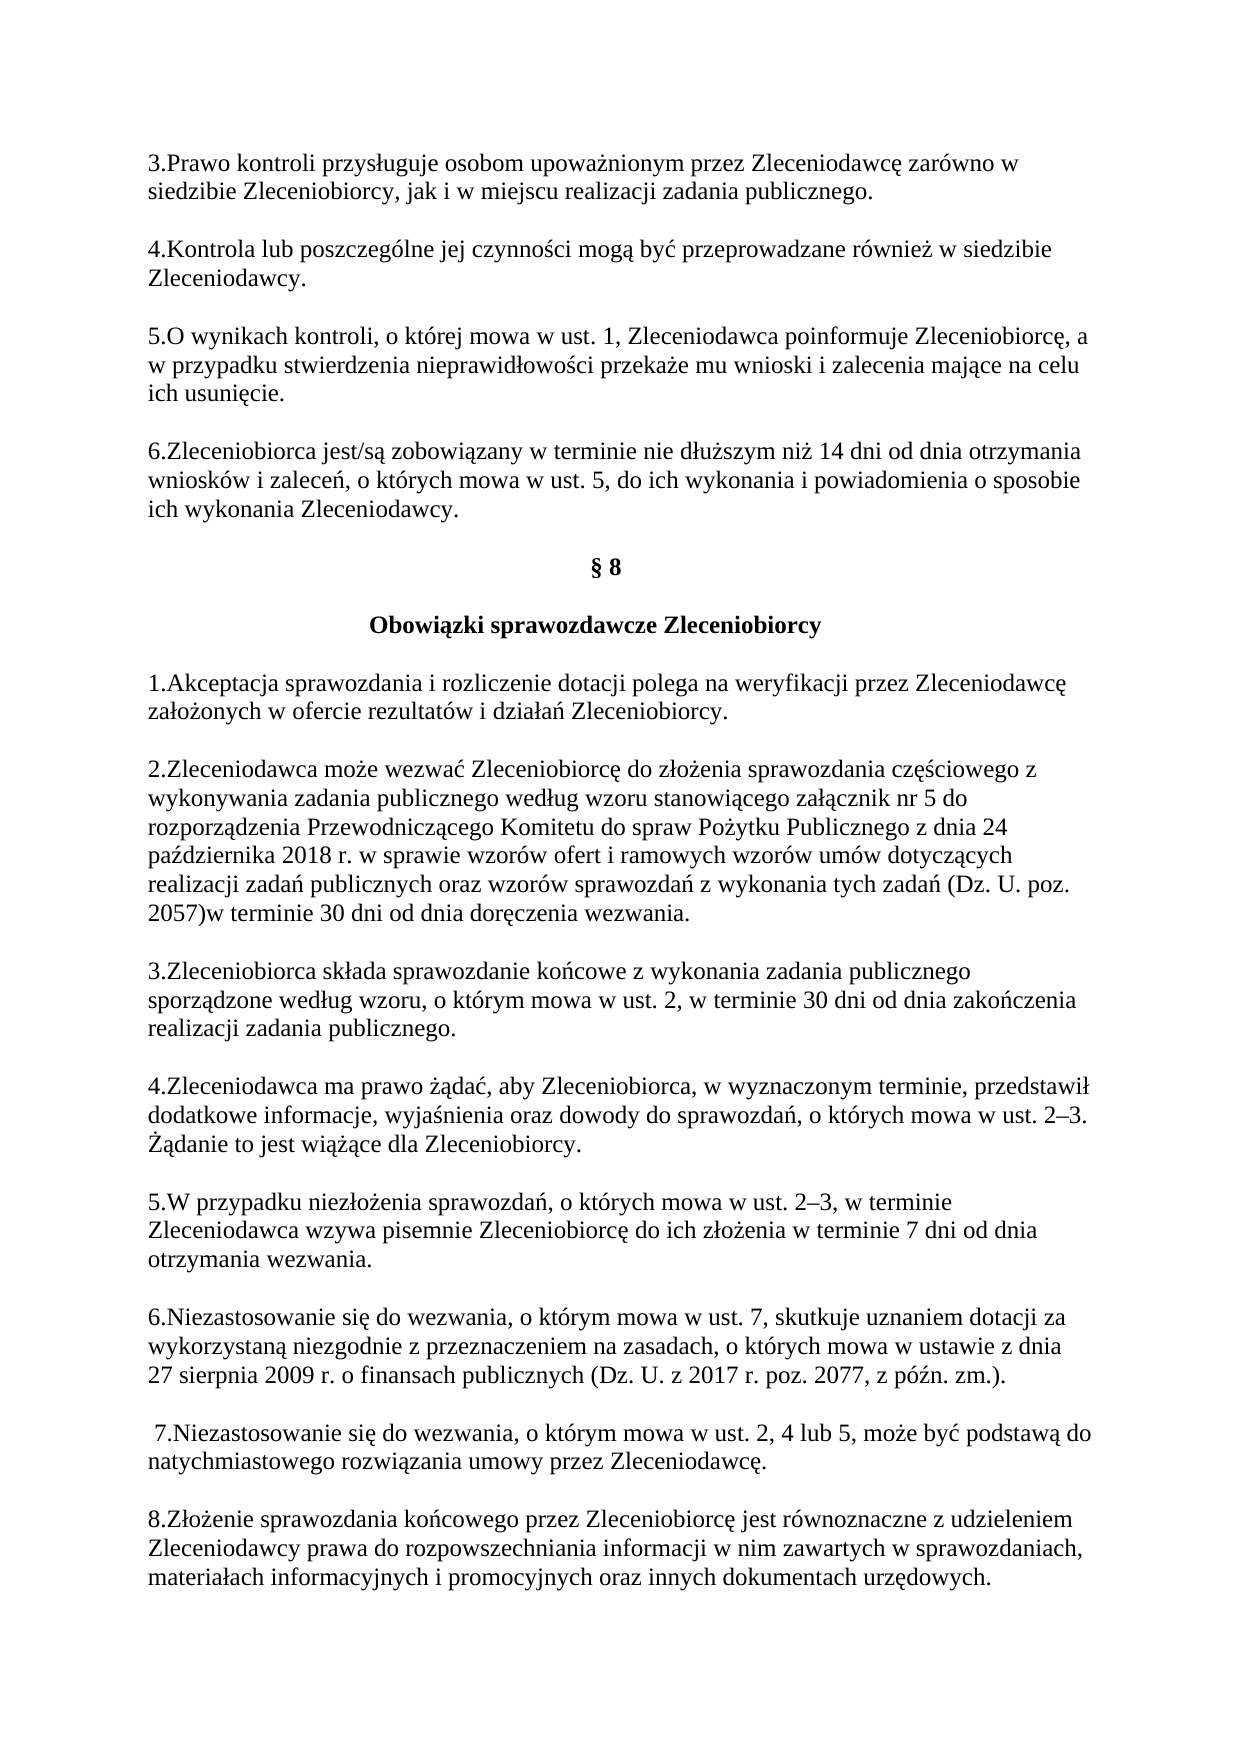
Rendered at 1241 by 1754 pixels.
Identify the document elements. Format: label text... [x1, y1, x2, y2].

text 5.O wynikach kontroli, o której mowa w ust. 1, Zleceniodawca poinformuje Zleceniobiorcę, a w przypadku stwierdzenia nieprawidłowości przekaże mu wnioski i zalecenia mające na celu ich usunięcie. [148, 321, 1093, 407]
text 3.Zleceniobiorca składa sprawozdanie końcowe z wykonania zadania publicznego sporządzone według wzoru, o którym mowa w ust. 2, w terminie 30 dni od dnia zakończenia realizacji zadania publicznego. [148, 956, 1093, 1042]
text 4.Kontrola lub poszczególne jej czynności mogą być przeprowadzane również w siedzibie Zleceniodawcy. [148, 234, 1093, 292]
text 6.Niezastosowanie się do wezwania, o którym mowa w ust. 7, skutkuje uznaniem dotacji za wykorzystaną niezgodnie z przeznaczeniem na zasadach, o których mowa w ustawie z dnia 27 sierpnia 2009 r. o finansach publicznych (Dz. U. z 2017 r. poz. 2077, z późn. zm.). [148, 1302, 1093, 1388]
text § 8 [516, 552, 1093, 581]
text 8.Złożenie sprawozdania końcowego przez Zleceniobiorcę jest równoznaczne z udzieleniem Zleceniodawcy prawa do rozpowszechniania informacji w nim zawartych w sprawozdaniach, materiałach informacyjnych i promocyjnych oraz innych dokumentach urzędowych. [148, 1504, 1093, 1591]
text 2.Zleceniodawca może wezwać Zleceniobiorcę do złożenia sprawozdania częściowego z wykonywania zadania publicznego według wzoru stanowiącego załącznik nr 5 do rozporządzenia Przewodniczącego Komitetu do spraw Pożytku Publicznego z dnia 24 października 2018 r. w sprawie wzorów ofert i ramowych wzorów umów dotyczących realizacji zadań publicznych oraz wzorów sprawozdań z wykonania tych zadań (Dz. U. poz. 2057)w terminie 30 dni od dnia doręczenia wezwania. [148, 754, 1093, 927]
text 5.W przypadku niezłożenia sprawozdań, o których mowa w ust. 2–3, w terminie Zleceniodawca wzywa pisemnie Zleceniobiorcę do ich złożenia w terminie 7 dni od dnia otrzymania wezwania. [148, 1187, 1093, 1273]
text Obowiązki sprawozdawcze Zleceniobiorcy [295, 610, 1093, 638]
text 6.Zleceniobiorca jest/są zobowiązany w terminie nie dłuższym niż 14 dni od dnia otrzymania wniosków i zaleceń, o których mowa w ust. 5, do ich wykonania i powiadomienia o sposobie ich wykonania Zleceniodawcy. [148, 436, 1093, 523]
text 1.Akceptacja sprawozdania i rozliczenie dotacji polega na weryfikacji przez Zleceniodawcę założonych w ofercie rezultatów i działań Zleceniobiorcy. [148, 668, 1093, 725]
text 4.Zleceniodawca ma prawo żądać, aby Zleceniobiorca, w wyznaczonym terminie, przedstawił dodatkowe informacje, wyjaśnienia oraz dowody do sprawozdań, o których mowa w ust. 2–3. Żądanie to jest wiążące dla Zleceniobiorcy. [148, 1071, 1093, 1158]
text 3.Prawo kontroli przysługuje osobom upoważnionym przez Zleceniodawcę zarówno w siedzibie Zleceniobiorcy, jak i w miejscu realizacji zadania publicznego. [148, 148, 1093, 205]
text 7.Niezastosowanie się do wezwania, o którym mowa w ust. 2, 4 lub 5, może być podstawą do natychmiastowego rozwiązania umowy przez Zleceniodawcę. [148, 1418, 1093, 1475]
